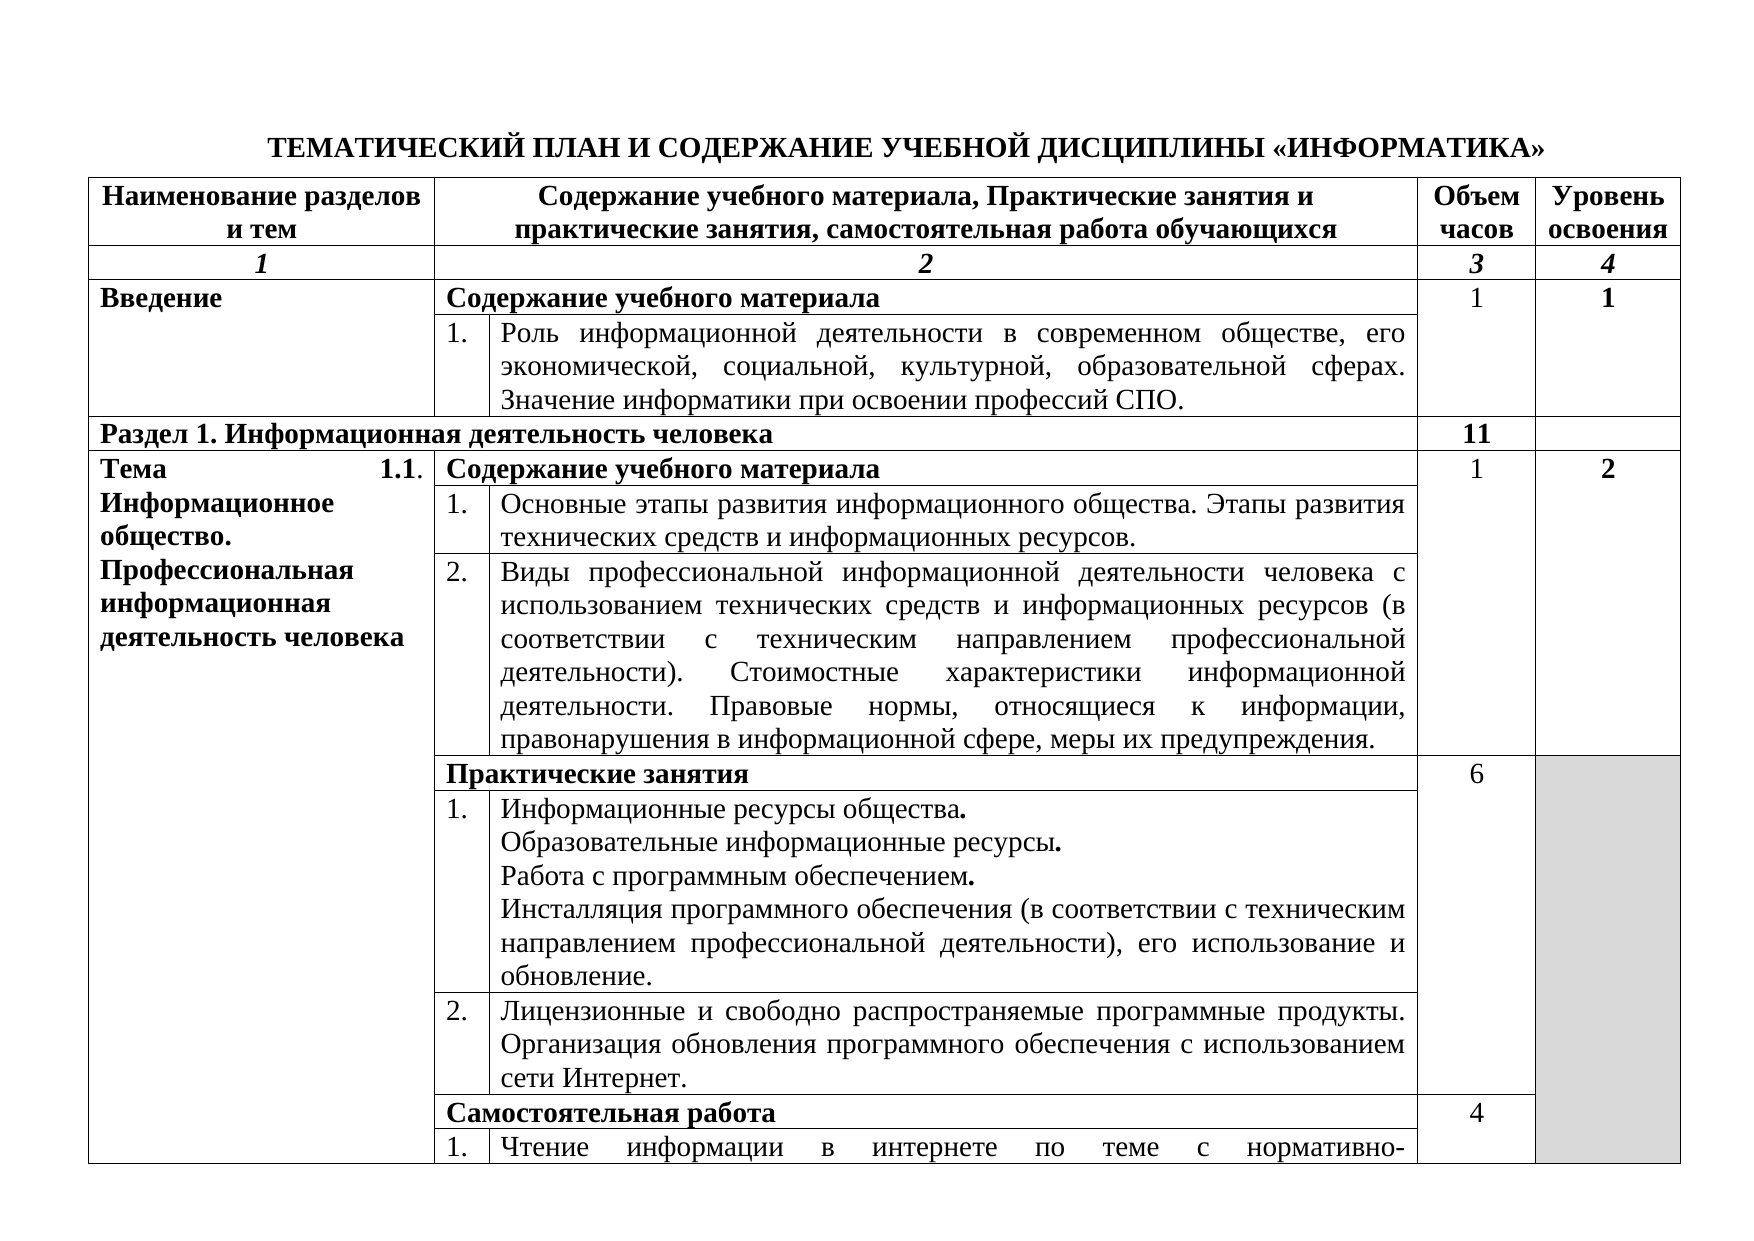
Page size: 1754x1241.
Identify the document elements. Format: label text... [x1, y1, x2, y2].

table_cell [435, 1129, 489, 1163]
table_cell 1. [435, 791, 489, 992]
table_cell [490, 1129, 1417, 1163]
table_cell [1536, 417, 1680, 450]
table_cell Лицензионные и свободно распространяемые программные продукты. Организация обновления программного обеспечения с использованием сети Интернет. [490, 993, 1417, 1094]
table_cell Содержание учебного материала [435, 451, 1417, 485]
table_cell 1 [89, 246, 434, 279]
table_cell Роль информационной деятельности в современном обществе, его экономической, социальной, культурной, образовательной сферах. Значение информатики при освоении профессий СПО. [490, 315, 1417, 416]
table_cell 1 [1418, 451, 1535, 755]
table_cell Практические занятия [435, 756, 1417, 790]
table_cell 11 [1418, 417, 1535, 450]
table_header Содержание учебного материала, Практические занятия и практические занятия, самостоятельная работа обучающихся [435, 178, 1417, 245]
text ТЕМАТИЧЕСКИЙ ПЛАН И СОДЕРЖАНИЕ УЧЕБНОЙ ДИСЦИПЛИНЫ «ИНФОРМАТИКА» [59, 131, 1695, 164]
table_cell 1 [1418, 280, 1535, 416]
table_cell 6 [1418, 756, 1535, 1094]
table_cell Самостоятельная работа [435, 1095, 1417, 1128]
table_cell 2. [435, 993, 489, 1094]
table_cell [1536, 756, 1680, 1163]
table_cell 2. [435, 554, 489, 755]
table_cell 3 [1418, 246, 1535, 279]
table_header Наименование разделов и тем [89, 178, 434, 245]
table_cell Информационные ресурсы общества. Образовательные информационные ресурсы. Работа с программным обеспечением. Инсталляция программного обеспечения (в соответствии с техническим направлением профессиональной деятельности), его использование и обновление. [490, 791, 1417, 992]
table_cell 2 [1536, 451, 1680, 755]
table_header Уровень освоения [1536, 178, 1680, 245]
table_cell 1. [435, 486, 489, 553]
table_cell Тема 1.1. Информационное общество. Профессиональная информационная деятельность человека [89, 451, 434, 1163]
table_cell 4 [1418, 1095, 1535, 1163]
table_cell Основные этапы развития информационного общества. Этапы развития технических средств и информационных ресурсов. [490, 486, 1417, 553]
table_cell 4 [1536, 246, 1680, 279]
table_cell 1 [1536, 280, 1680, 416]
table_cell 1. [435, 315, 489, 416]
table_cell Введение [89, 280, 434, 416]
table_cell Содержание учебного материала [435, 280, 1417, 314]
table_cell 2 [435, 246, 1417, 279]
table_header Объем часов [1418, 178, 1535, 245]
table_cell Виды профессиональной информационной деятельности человека с использованием технических средств и информационных ресурсов (в соответствии с техническим направлением профессиональной деятельности). Стоимостные характеристики информационной деятельности. Правовые нормы, относящиеся к информации, правонарушения в информационной сфере, меры их предупреждения. [490, 554, 1417, 755]
table_cell Раздел 1. Информационная деятельность человека [89, 417, 1417, 450]
